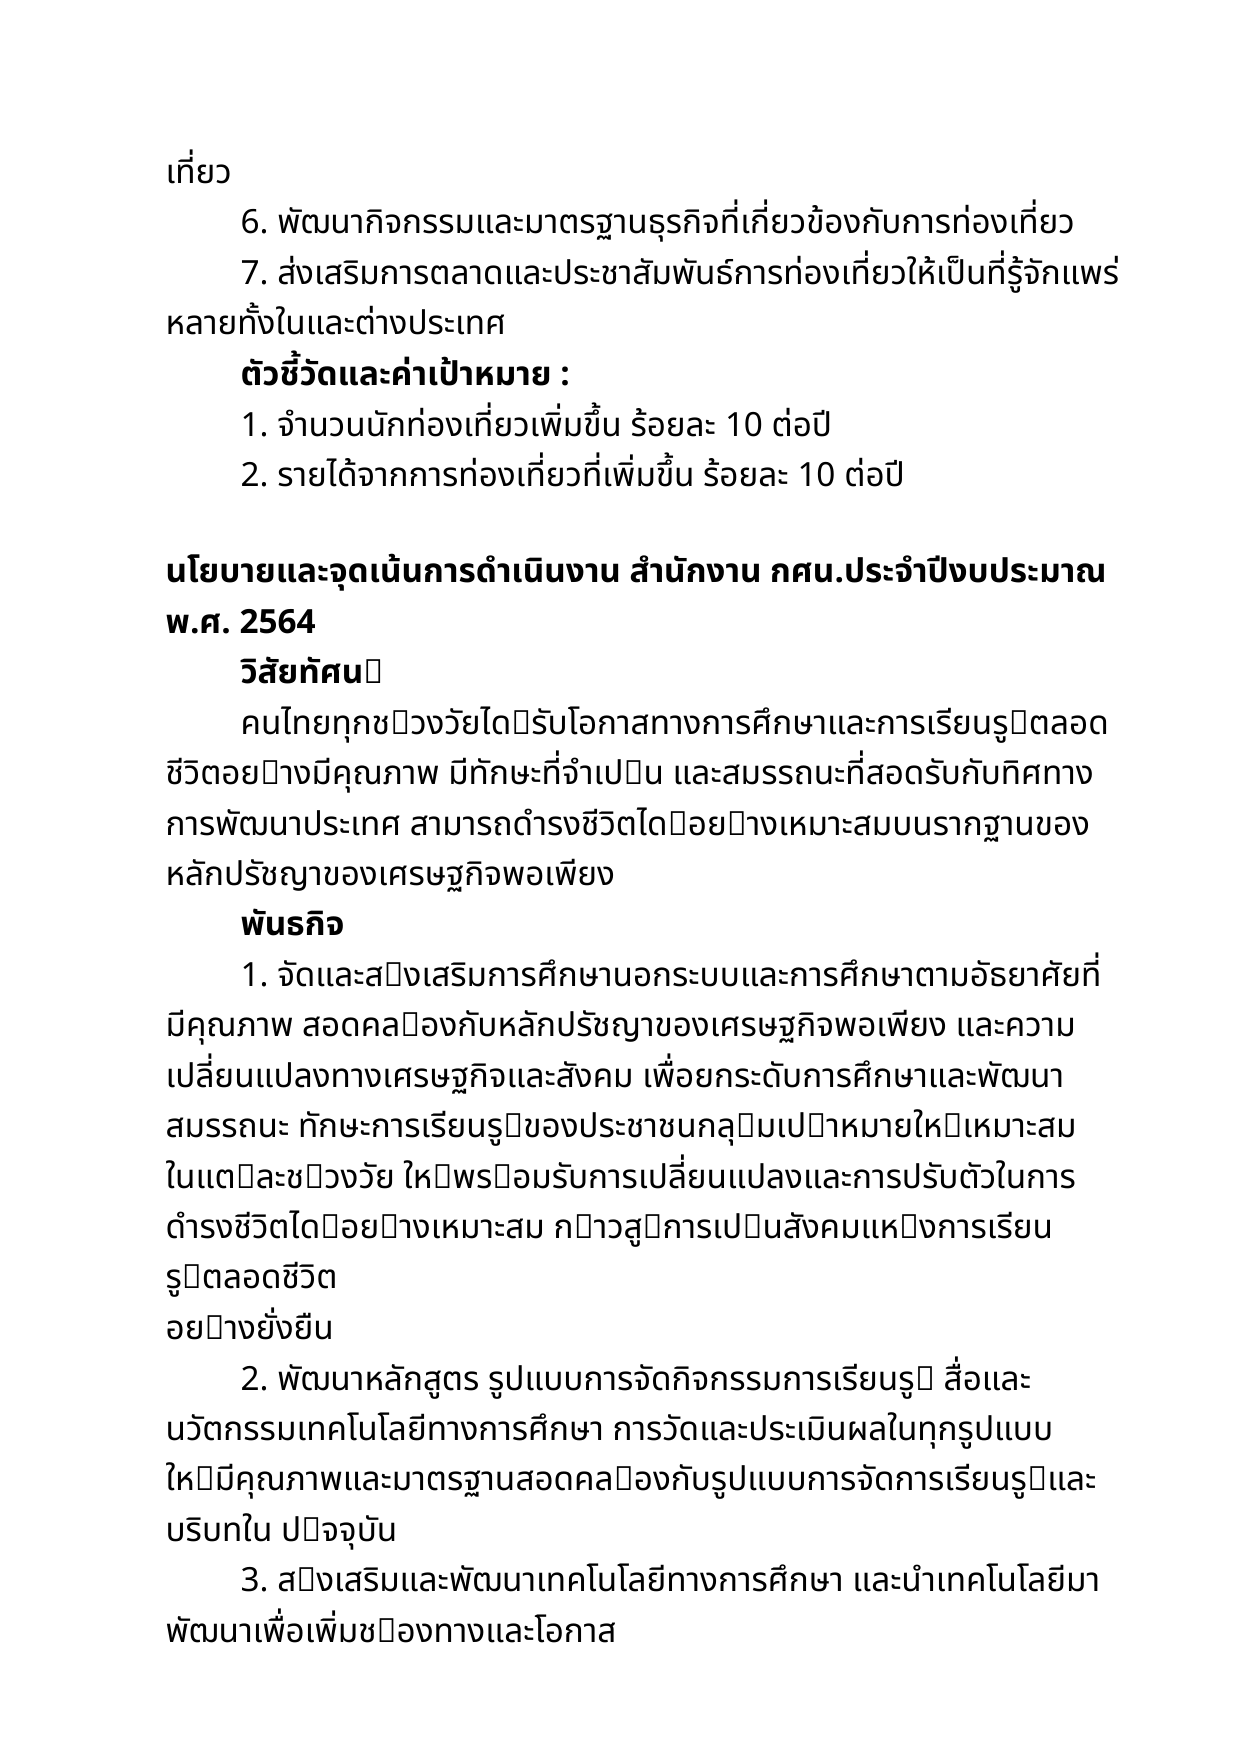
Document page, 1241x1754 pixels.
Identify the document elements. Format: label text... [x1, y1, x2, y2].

text นโยบายและจุดเน้นการดําเนินงาน สำนักงาน กศน.ประจำปีงบประมาณ พ.ศ. 2564 [165, 547, 1122, 648]
text อยางยั่งยืน [165, 1304, 1122, 1354]
text คนไทยทุกชวงวัยไดรับโอกาสทางการศึกษาและการเรียนรูตลอดชีวิตอยางมีคุณภาพ มีทักษะที่จำเปน และสมรรถนะที่สอดรับกับทิศทางการพัฒนาประเทศ สามารถดำรงชีวิตไดอยางเหมาะสมบนรากฐานของหลักปรัชญาของเศรษฐกิจพอเพียง [165, 699, 1122, 900]
text พันธกิจ [165, 900, 1122, 951]
text ตัวชี้วัดและค่าเป้าหมาย : [165, 350, 1122, 400]
text 1. จำนวนนักท่องเที่ยวเพิ่มขึ้น ร้อยละ 10 ต่อปี 2. รายได้จากการท่องเที่ยวที่เพิ่มขึ้น ร้อยละ 10 ต่อปี [165, 400, 1122, 502]
text วิสัยทัศน [165, 648, 1122, 699]
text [165, 148, 1122, 350]
text 1. จัดและสงเสริมการศึกษานอกระบบและการศึกษาตามอัธยาศัยที่มีคุณภาพ สอดคลองกับหลักปรัชญาของเศรษฐกิจพอเพียง และความเปลี่ยนแปลงทางเศรษฐกิจและสังคม เพื่อยกระดับการศึกษาและพัฒนาสมรรถนะ ทักษะการเรียนรูของประชาชนกลุมเปาหมายใหเหมาะสมในแตละชวงวัย ใหพรอมรับการเปลี่ยนแปลงและการปรับตัวในการดำรงชีวิตไดอยางเหมาะสม กาวสูการเปนสังคมแหงการเรียนรูตลอดชีวิต [165, 951, 1122, 1304]
text 3. สงเสริมและพัฒนาเทคโนโลยีทางการศึกษา และนำเทคโนโลยีมาพัฒนาเพื่อเพิ่มชองทางและโอกาส [165, 1556, 1122, 1657]
text 2. พัฒนาหลักสูตร รูปแบบการจัดกิจกรรมการเรียนรู สื่อและนวัตกรรมเทคโนโลยีทางการศึกษา การวัดและประเมินผลในทุกรูปแบบใหมีคุณภาพและมาตรฐานสอดคลองกับรูปแบบการจัดการเรียนรูและบริบทใน ปจจุบัน [165, 1354, 1122, 1556]
